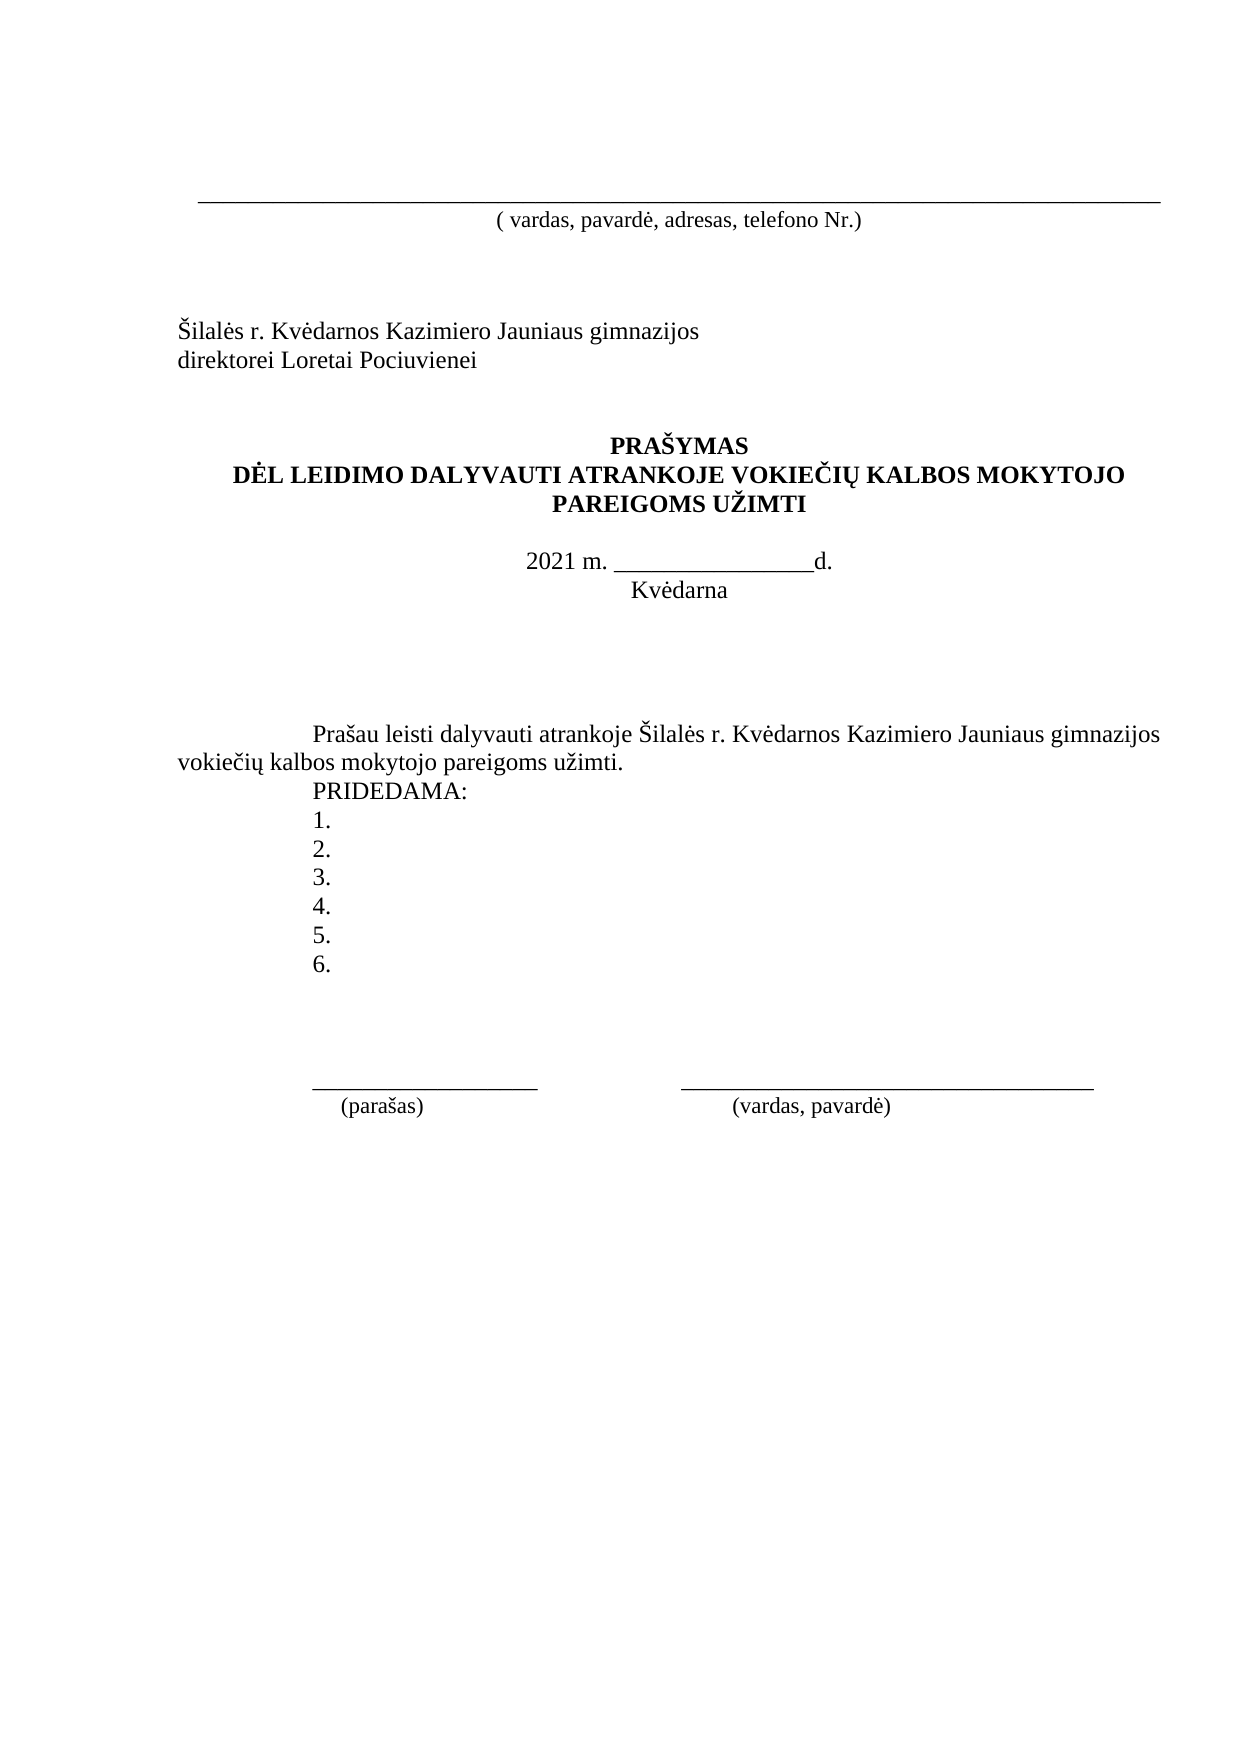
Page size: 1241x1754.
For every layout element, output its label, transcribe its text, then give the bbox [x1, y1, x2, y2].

text DĖL LEIDIMO DALYVAUTI ATRANKOJE VOKIEČIŲ KALBOS MOKYTOJO PAREIGOMS UŽIMTI [177, 460, 1181, 517]
text (parašas) (vardas, pavardė) [177, 1092, 1181, 1119]
text Prašau leisti dalyvauti atrankoje Šilalės r. Kvėdarnos Kazimiero Jauniaus gimnazijos vokiečių kalbos mokytojo pareigoms užimti. [177, 719, 1181, 776]
text 4. [177, 891, 1181, 920]
text PRIDEDAMA: [177, 776, 1181, 805]
text 1. [177, 805, 1181, 834]
text 3. [177, 862, 1181, 891]
text PRAŠYMAS [177, 431, 1181, 460]
text 6. [177, 949, 1181, 977]
text 2. [177, 834, 1181, 862]
text Šilalės r. Kvėdarnos Kazimiero Jauniaus gimnazijos [177, 316, 1181, 345]
text 5. [177, 920, 1181, 949]
text __________________ _________________________________ [177, 1064, 1181, 1092]
text direktorei Loretai Pociuvienei [177, 345, 1181, 374]
text 2021 m. ________________d. [177, 546, 1181, 575]
text ( vardas, pavardė, adresas, telefono Nr.) [177, 206, 1181, 232]
text _____________________________________________________________________________ [177, 177, 1181, 206]
text Kvėdarna [177, 575, 1181, 604]
